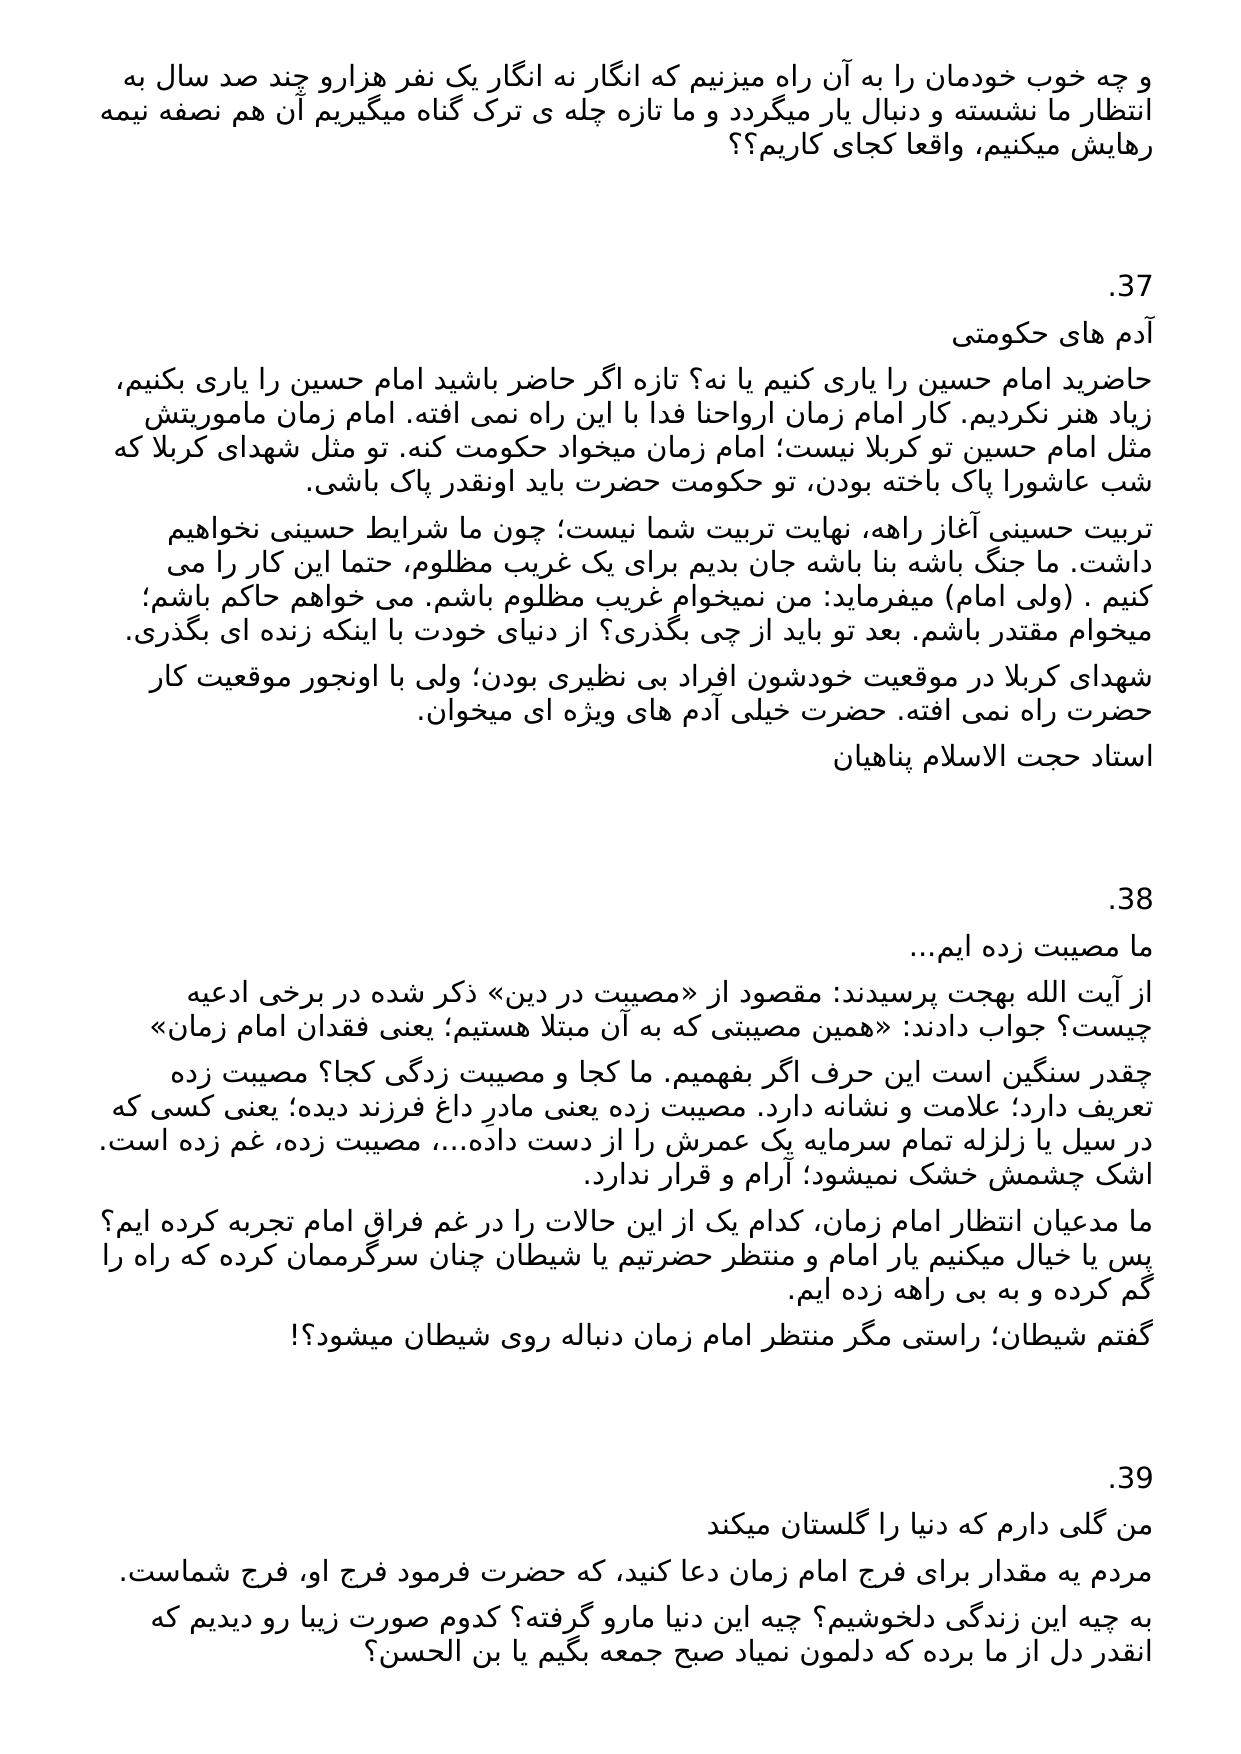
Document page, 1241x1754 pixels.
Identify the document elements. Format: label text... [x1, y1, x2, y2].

text ما مصیبت زده ایم... [91, 929, 1154, 963]
text 37. [91, 270, 1154, 304]
text حاضرید امام حسین را یاری کنیم یا نه؟ تازه اگر حاضر باشید امام حسین را یاری بکنیم، زیاد هنر نکردیم. کار امام زمان ارواحنا فدا با این راه نمی افته. امام زمان ماموریتش مثل امام حسین تو کربلا نیست؛ امام زمان میخواد حکومت کنه. تو مثل شهدای کربلا که شب عاشورا پاک باخته بودن، تو حکومت حضرت باید اونقدر پاک باشی. [91, 363, 1154, 498]
text آدم های حکومتی [91, 316, 1154, 350]
text گفتم شیطان؛ راستی مگر منتظر امام زمان دنباله روی شیطان میشود؟! [91, 1318, 1154, 1352]
text مردم یه مقدار برای فرج امام زمان دعا کنید، که حضرت فرمود فرج او، فرج شماست. [91, 1554, 1154, 1588]
text 39. [91, 1461, 1154, 1495]
text ما مدعیان انتظار امام زمان، کدام یک از این حالات را در غم فراق امام تجربه کرده ایم؟ پس یا خیال میکنیم یار امام و منتظر حضرتیم یا شیطان چنان سرگرممان کرده که راه را گم کرده و به بی راهه زده ایم. [91, 1204, 1154, 1306]
text استاد حجت الاسلام پناهیان [91, 740, 1154, 774]
text به چیه این زندگی دلخوشیم؟ چیه این دنیا مارو گرفته؟ کدوم صورت زیبا رو دیدیم که انقدر دل از ما برده که دلمون نمیاد صبح جمعه بگیم یا بن الحسن؟ [91, 1601, 1154, 1668]
text شهدای کربلا در موقعیت خودشون افراد بی نظیری بودن؛ ولی با اونجور موقعیت کار حضرت راه نمی افته. حضرت خیلی آدم های ویژه ای میخوان. [91, 659, 1154, 727]
text 38. [91, 882, 1154, 916]
text من گلی دارم که دنیا را گلستان میکند [91, 1508, 1154, 1542]
text و چه خوب خودمان را به آن راه میزنیم که انگار نه انگار یک نفر هزارو چند صد سال به انتظار ما نشسته و دنبال یار میگردد و ما تازه چله ی ترک گناه میگیریم آن هم نصفه نیمه رهایش میکنیم، واقعا کجای کاریم؟؟ [91, 59, 1154, 161]
text از آیت الله بهجت پرسیدند: مقصود از «مصیبت در دین» ذکر شده در برخی ادعیه چیست؟ جواب دادند: «همین مصیبتی که به آن مبتلا هستیم؛ یعنی فقدان امام زمان» [91, 975, 1154, 1043]
text تربیت حسینی آغاز راهه، نهایت تربیت شما نیست؛ چون ما شرایط حسینی نخواهیم داشت. ما جنگ باشه بنا باشه جان بدیم برای یک غریب مظلوم، حتما این کار را می کنیم . (ولی امام) میفرماید: من نمیخوام غریب مظلوم باشم. می خواهم حاکم باشم؛ میخوام مقتدر باشم. بعد تو باید از چی بگذری؟ از دنیای خودت با اینکه زنده ای بگذری. [91, 511, 1154, 647]
text چقدر سنگین است این حرف اگر بفهمیم. ما کجا و مصیبت زدگی کجا؟ مصیبت زده تعریف دارد؛ علامت و نشانه دارد. مصیبت زده یعنی مادرِ داغ فرزند دیده؛ یعنی کسی که در سیل یا زلزله تمام سرمایه یک عمرش را از دست داده...، مصیبت زده، غم زده است. اشک چشمش خشک نمیشود؛ آرام و قرار ندارد. [91, 1056, 1154, 1192]
